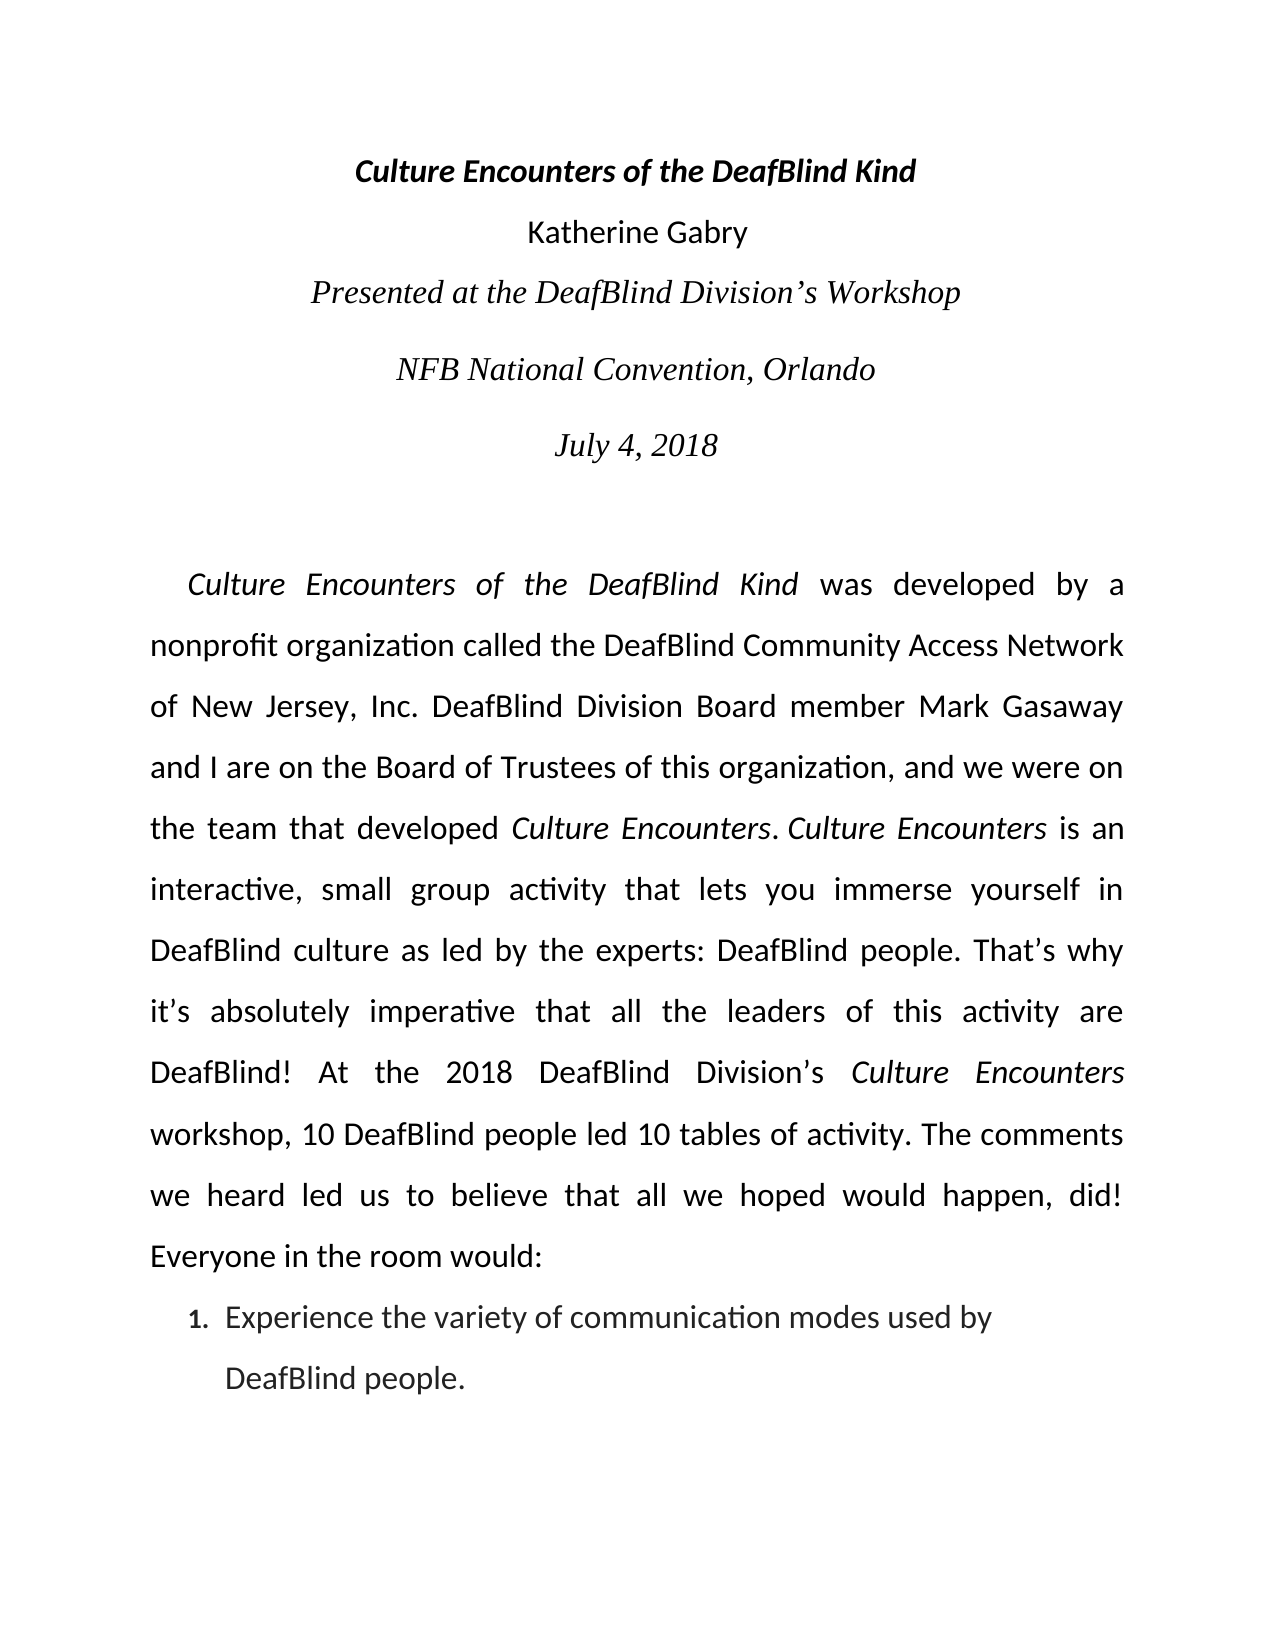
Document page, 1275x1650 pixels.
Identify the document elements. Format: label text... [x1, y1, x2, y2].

text July 4, 2018 [150, 425, 1125, 464]
text Presented at the DeafBlind Division’s Workshop [150, 272, 1125, 310]
text NFB National Convention, Orlando [150, 349, 1125, 387]
text Katherine Gabry [150, 211, 1125, 252]
list Experience the variety of communication modes used by DeafBlind people. [187, 1296, 1125, 1397]
text Culture Encounters of the DeafBlind Kind [150, 150, 1125, 191]
text Culture Encounters of the DeafBlind Kind was developed by a nonprofit organization called the DeafBlind Community Access Network of New Jersey, Inc. DeafBlind Division Board member Mark Gasaway and I are on the Board of Trustees of this organization, and we were on the team that developed Culture Encounters. Culture Encounters is an interactive, small group activity that lets you immerse yourself in DeafBlind culture as led by the experts: DeafBlind people. That’s why it’s absolutely imperative that all the leaders of this activity are DeafBlind! At the 2018 DeafBlind Division’s Culture Encounters workshop, 10 DeafBlind people led 10 tables of activity. The comments we heard led us to believe that all we hoped would happen, did! Everyone in the room would: [150, 563, 1125, 1275]
